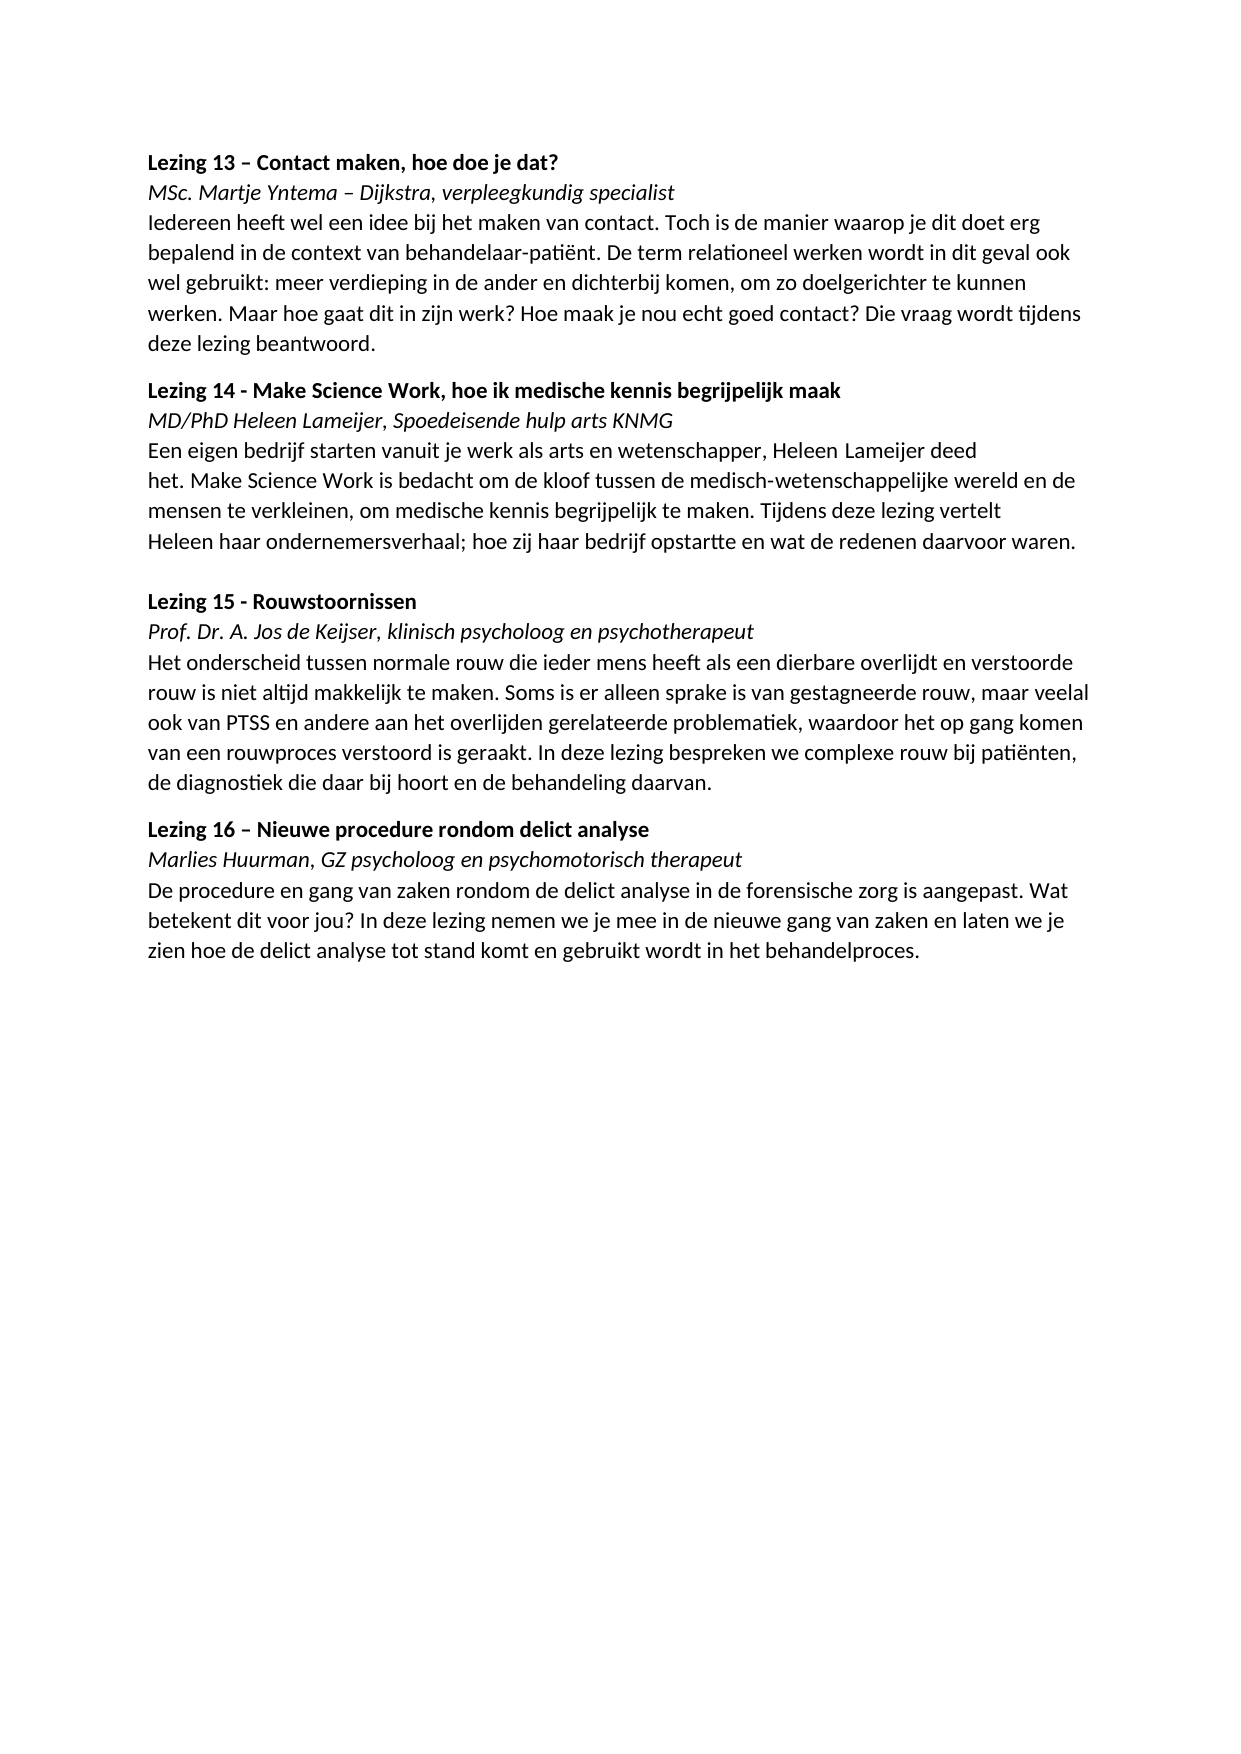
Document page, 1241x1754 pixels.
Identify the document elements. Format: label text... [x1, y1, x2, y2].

text Lezing 14 - Make Science Work, hoe ik medische kennis begrijpelijk maak MD/PhD Heleen Lameijer, Spoedeisende hulp arts KNMG Een eigen bedrijf starten vanuit je werk als arts en wetenschapper, Heleen Lameijer deed het. Make Science Work is bedacht om de kloof tussen de medisch-wetenschappelijke wereld en de mensen te verkleinen, om medische kennis begrijpelijk te maken. Tijdens deze lezing vertelt Heleen haar ondernemersverhaal; hoe zij haar bedrijf opstartte en wat de redenen daarvoor waren. Lezing 15 - Rouwstoornissen Prof. Dr. A. Jos de Keijser, klinisch psycholoog en psychotherapeut Het onderscheid tussen normale rouw die ieder mens heeft als een dierbare overlijdt en verstoorde rouw is niet altijd makkelijk te maken. Soms is er alleen sprake is van gestagneerde rouw, maar veelal ook van PTSS en andere aan het overlijden gerelateerde problematiek, waardoor het op gang komen van een rouwproces verstoord is geraakt. In deze lezing bespreken we complexe rouw bij patiënten, de diagnostiek die daar bij hoort en de behandeling daarvan. [148, 376, 1093, 796]
text Lezing 16 – Nieuwe procedure rondom delict analyse Marlies Huurman, GZ psycholoog en psychomotorisch therapeut De procedure en gang van zaken rondom de delict analyse in de forensische zorg is aangepast. Wat betekent dit voor jou? In deze lezing nemen we je mee in de nieuwe gang van zaken en laten we je zien hoe de delict analyse tot stand komt en gebruikt wordt in het behandelproces. [148, 815, 1093, 964]
text Lezing 13 – Contact maken, hoe doe je dat? MSc. Martje Yntema – Dijkstra, verpleegkundig specialist Iedereen heeft wel een idee bij het maken van contact. Toch is de manier waarop je dit doet erg bepalend in de context van behandelaar-patiënt. De term relationeel werken wordt in dit geval ook wel gebruikt: meer verdieping in de ander en dichterbij komen, om zo doelgerichter te kunnen werken. Maar hoe gaat dit in zijn werk? Hoe maak je nou echt goed contact? Die vraag wordt tijdens deze lezing beantwoord. [148, 148, 1093, 357]
